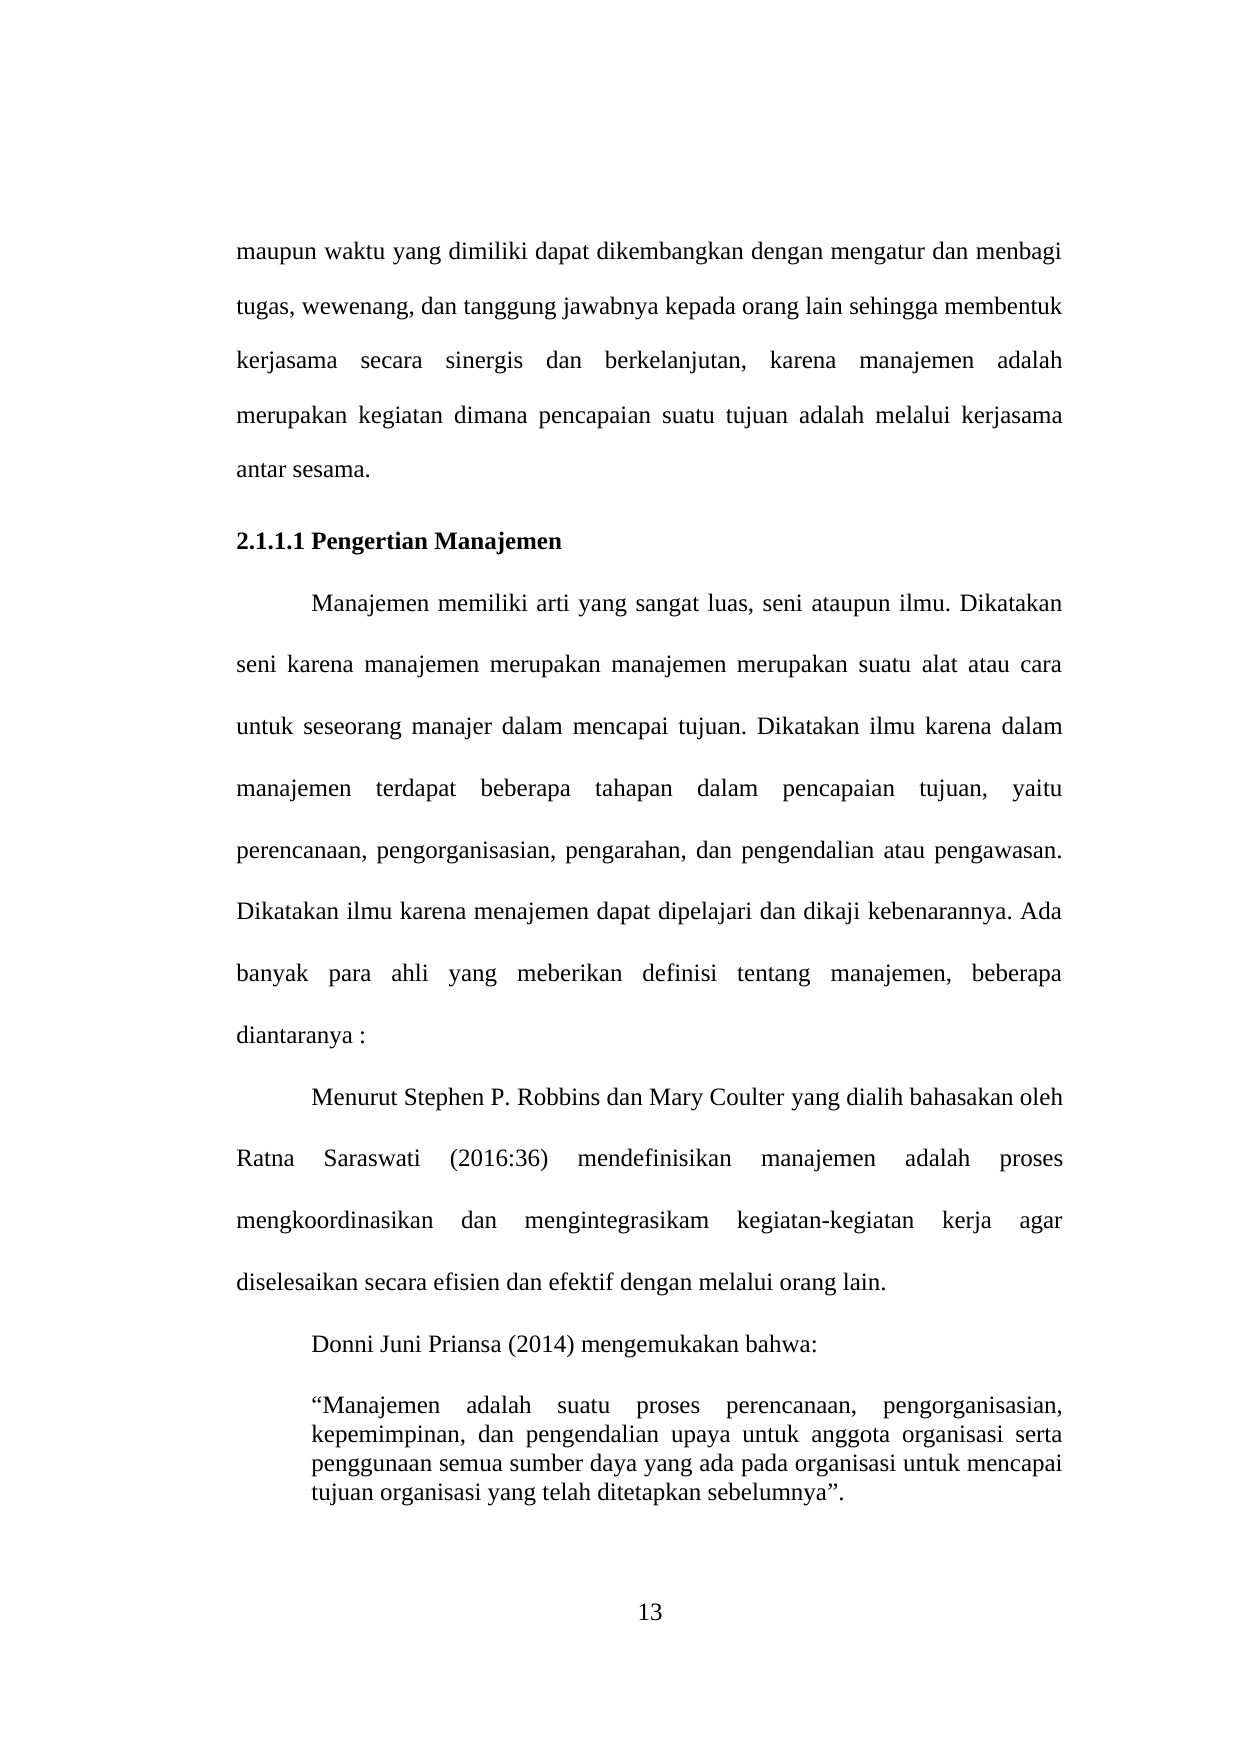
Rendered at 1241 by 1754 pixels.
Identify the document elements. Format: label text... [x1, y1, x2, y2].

text “Manajemen adalah suatu proses perencanaan, pengorganisasian, kepemimpinan, dan pengendalian upaya untuk anggota organisasi serta penggunaan semua sumber daya yang ada pada organisasi untuk mencapai tujuan organisasi yang telah ditetapkan sebelumnya”. [311, 1391, 1063, 1506]
text Manajemen memiliki arti yang sangat luas, seni ataupun ilmu. Dikatakan seni karena manajemen merupakan manajemen merupakan suatu alat atau cara untuk seseorang manajer dalam mencapai tujuan. Dikatakan ilmu karena dalam manajemen terdapat beberapa tahapan dalam pencapaian tujuan, yaitu perencanaan, pengorganisasian, pengarahan, dan pengendalian atau pengawasan. Dikatakan ilmu karena menajemen dapat dipelajari dan dikaji kebenarannya. Ada banyak para ahli yang meberikan definisi tentang manajemen, beberapa diantaranya : [236, 588, 1063, 1049]
text Menurut Stephen P. Robbins dan Mary Coulter yang dialih bahasakan oleh Ratna Saraswati (2016:36) mendefinisikan manajemen adalah proses mengkoordinasikan dan mengintegrasikam kegiatan-kegiatan kerja agar diselesaikan secara efisien dan efektif dengan melalui orang lain. [236, 1082, 1063, 1296]
subtitle Pengertian Manajemen [236, 526, 1063, 554]
text Donni Juni Priansa (2014) mengemukakan bahwa: [236, 1329, 1063, 1358]
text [236, 236, 1063, 483]
